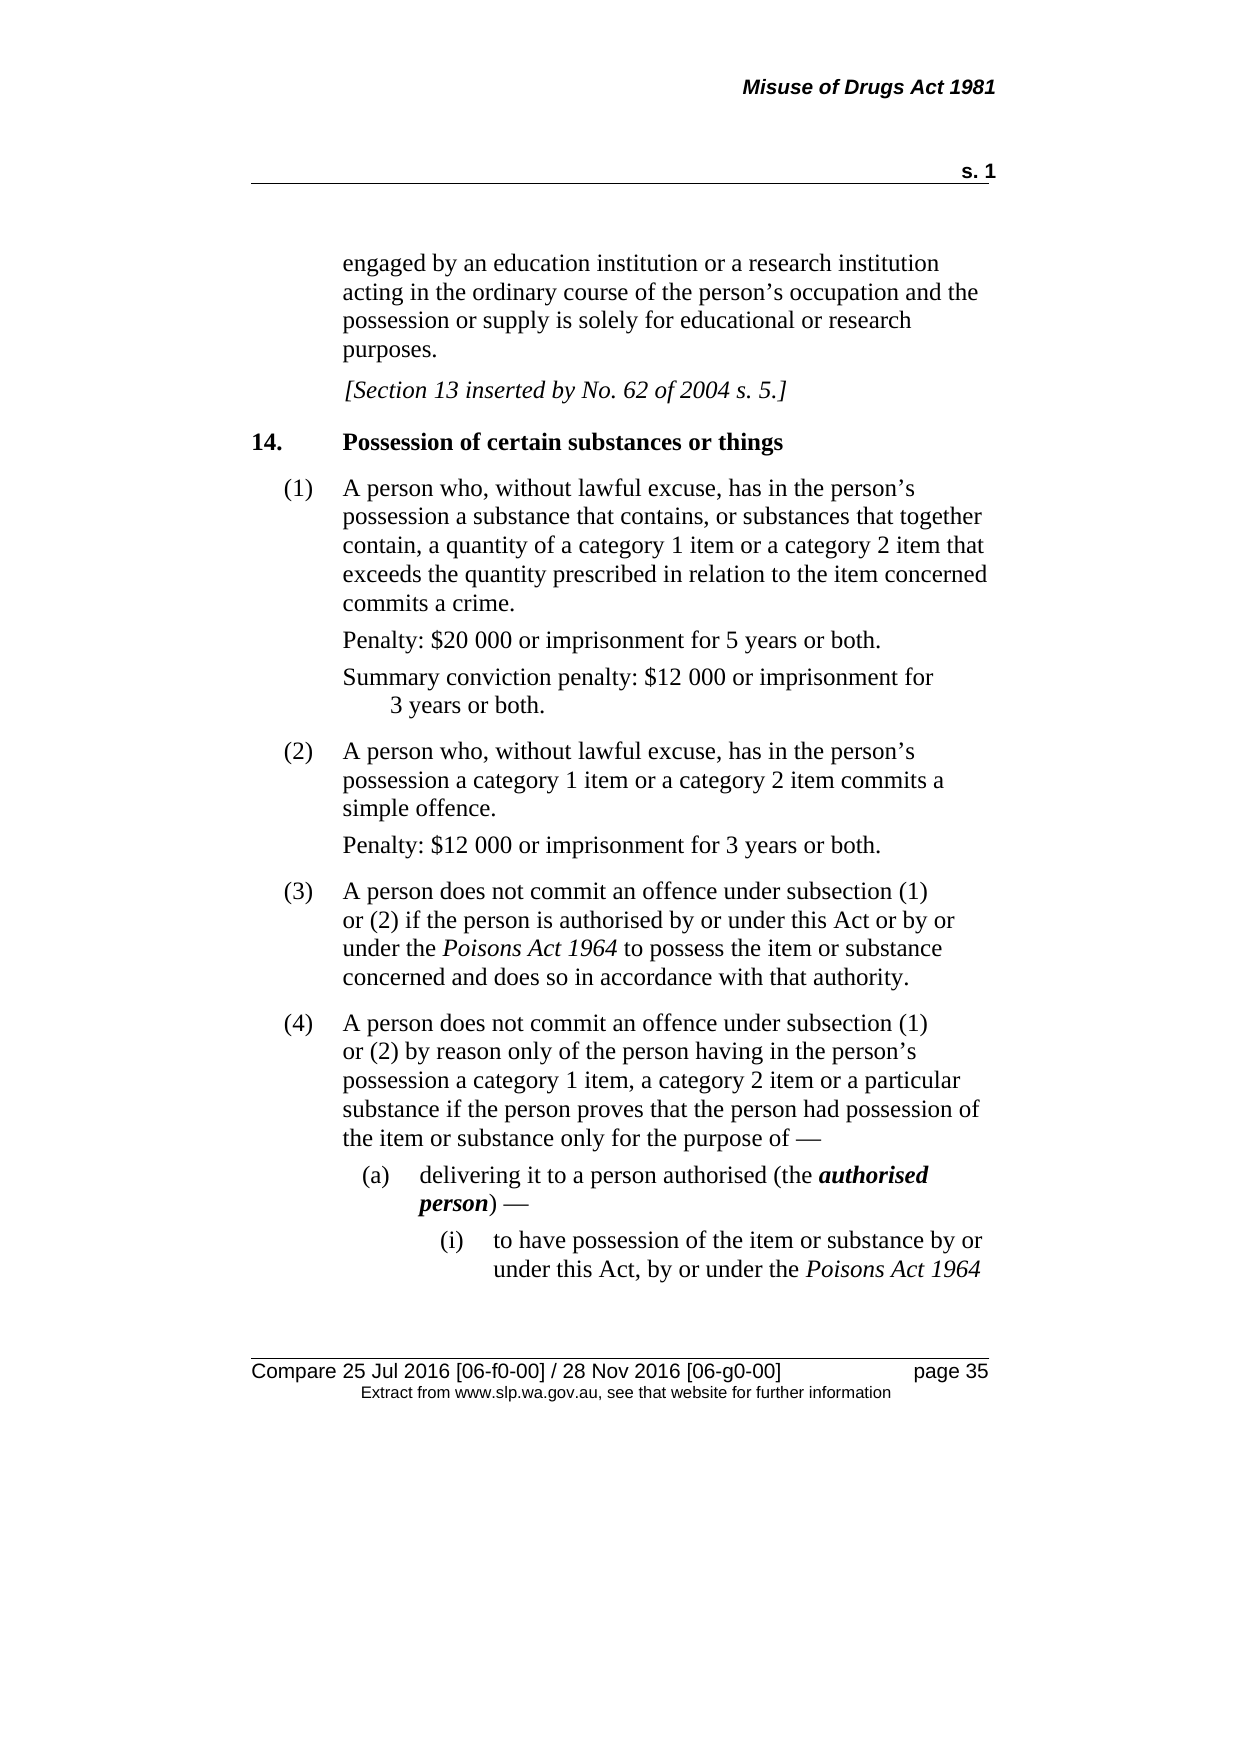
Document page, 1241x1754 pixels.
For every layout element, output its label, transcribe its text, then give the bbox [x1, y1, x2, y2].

text (4) A person does not commit an offence under subsection (1) or (2) by reason only of the person having in the person’s possession a category 1 item, a category 2 item or a particular substance if the person proves that the person had possession of the item or substance only for the purpose of — [251, 1008, 989, 1151]
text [251, 1226, 989, 1283]
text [251, 248, 989, 363]
text [Section 13 inserted by No. 62 of 2004 s. 5.] [251, 376, 989, 404]
text Penalty: $20 000 or imprisonment for 5 years or both. [251, 625, 989, 653]
text (a) delivering it to a person authorised (the authorised person) — [251, 1160, 989, 1217]
text (2) A person who, without lawful excuse, has in the person’s possession a category 1 item or a category 2 item commits a simple offence. [251, 736, 989, 822]
text (1) A person who, without lawful excuse, has in the person’s possession a substance that contains, or substances that together contain, a quantity of a category 1 item or a category 2 item that exceeds the quantity prescribed in relation to the item concerned commits a crime. [251, 473, 989, 616]
text Penalty: $12 000 or imprisonment for 3 years or both. [251, 831, 989, 859]
text Summary conviction penalty: $12 000 or imprisonment for 3 years or both. [251, 662, 989, 719]
text (3) A person does not commit an offence under subsection (1) or (2) if the person is authorised by or under this Act or by or under the Poisons Act 1964 to possess the item or substance concerned and does so in accordance with that authority. [251, 876, 989, 991]
subtitle 14. Possession of certain substances or things [251, 427, 989, 456]
